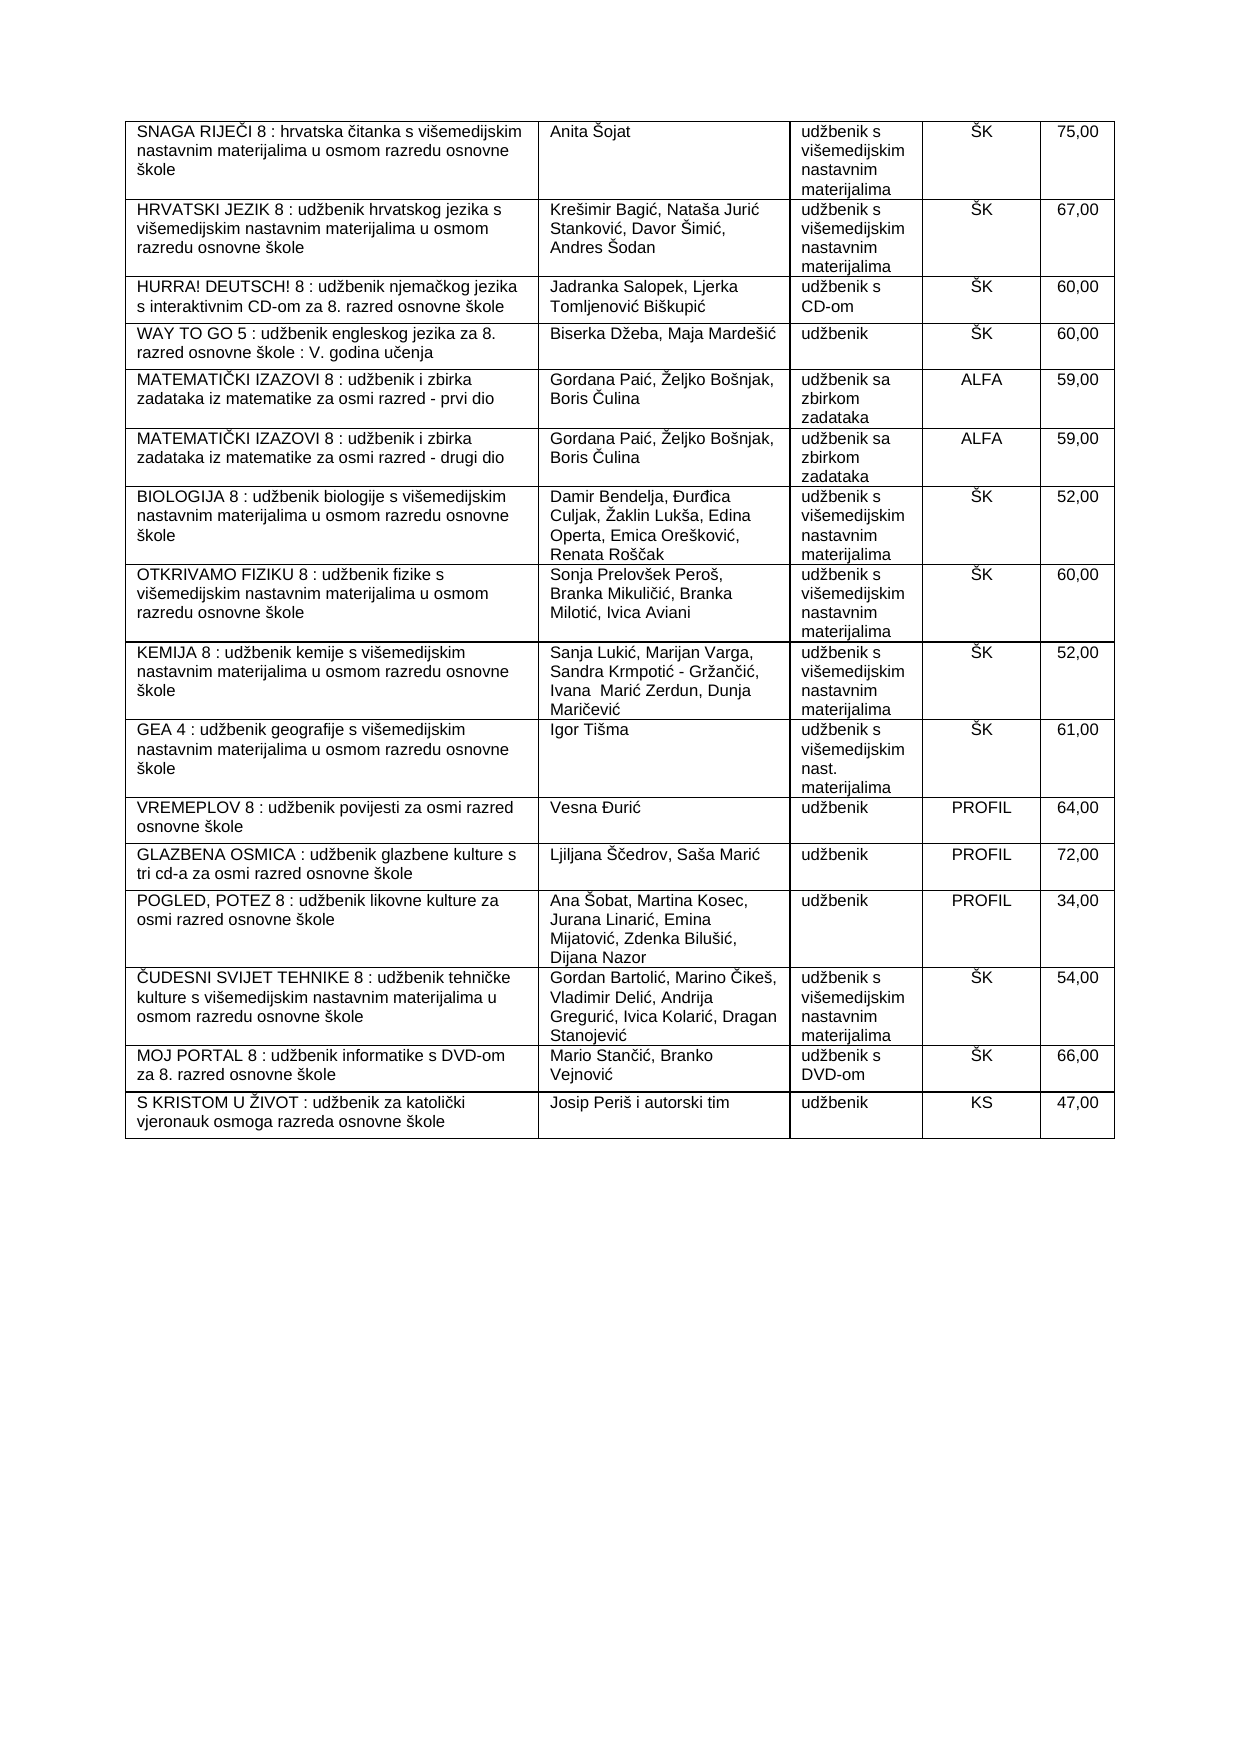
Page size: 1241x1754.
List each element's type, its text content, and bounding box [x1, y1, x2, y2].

table_cell ŠK [923, 565, 1040, 641]
table_cell Mario Stančić, Branko Vejnović [539, 1046, 789, 1091]
table_cell 54,00 [1041, 968, 1114, 1045]
table_cell Ana Šobat, Martina Kosec, Jurana Linarić, Emina Mijatović, Zdenka Bilušić, Dijana Nazor [539, 891, 789, 967]
table_cell HRVATSKI JEZIK 8 : udžbenik hrvatskog jezika s višemedijskim nastavnim materijalima u osmom razredu osnovne škole [126, 200, 538, 276]
table_cell 61,00 [1041, 720, 1114, 797]
table_cell Krešimir Bagić, Nataša Jurić Stanković, Davor Šimić, Andres Šodan [539, 200, 789, 276]
table_cell udžbenik s višemedijskim nastavnim materijalima [791, 968, 922, 1045]
table_cell udžbenik s CD-om [791, 277, 922, 323]
table_cell MATEMATIČKI IZAZOVI 8 : udžbenik i zbirka zadataka iz matematike za osmi razred - drugi dio [126, 429, 538, 486]
table_cell ŠK [923, 324, 1040, 369]
table_header udžbenik s višemedijskim nastavnim materijalima [791, 122, 922, 198]
table_header SNAGA RIJEČI 8 : hrvatska čitanka s višemedijskim nastavnim materijalima u osmom razredu osnovne škole [126, 122, 538, 198]
table_cell ŠK [923, 487, 1040, 564]
table_cell 60,00 [1041, 277, 1114, 323]
table_cell Gordan Bartolić, Marino Čikeš, Vladimir Delić, Andrija Gregurić, Ivica Kolarić, Dragan Stanojević [539, 968, 789, 1045]
table_cell Sanja Lukić, Marijan Varga, Sandra Krmpotić - Gržančić, Ivana Marić Zerdun, Dunja Maričević [539, 643, 789, 719]
table_cell Jadranka Salopek, Ljerka Tomljenović Biškupić [539, 277, 789, 323]
table_cell ŠK [923, 720, 1040, 797]
table_cell VREMEPLOV 8 : udžbenik povijesti za osmi razred osnovne škole [126, 798, 538, 843]
table_cell udžbenik [791, 891, 922, 967]
table_cell Vesna Đurić [539, 798, 789, 843]
table_cell udžbenik s višemedijskim nastavnim materijalima [791, 487, 922, 564]
table_cell KEMIJA 8 : udžbenik kemije s višemedijskim nastavnim materijalima u osmom razredu osnovne škole [126, 643, 538, 719]
table_cell udžbenik [791, 324, 922, 369]
table_cell udžbenik [791, 844, 922, 889]
table_cell udžbenik [791, 798, 922, 843]
table_cell KS [923, 1093, 1040, 1138]
table_cell WAY TO GO 5 : udžbenik engleskog jezika za 8. razred osnovne škole : V. godina učenja [126, 324, 538, 369]
table_cell Gordana Paić, Željko Bošnjak, Boris Čulina [539, 429, 789, 486]
table_cell ŠK [923, 643, 1040, 719]
table_cell 66,00 [1041, 1046, 1114, 1091]
table_cell udžbenik s višemedijskim nastavnim materijalima [791, 200, 922, 276]
table_cell ŠK [923, 277, 1040, 323]
table_cell POGLED, POTEZ 8 : udžbenik likovne kulture za osmi razred osnovne škole [126, 891, 538, 967]
table_cell GLAZBENA OSMICA : udžbenik glazbene kulture s tri cd-a za osmi razred osnovne škole [126, 844, 538, 889]
table_cell S KRISTOM U ŽIVOT : udžbenik za katolički vjeronauk osmoga razreda osnovne škole [126, 1093, 538, 1138]
table_cell 52,00 [1041, 643, 1114, 719]
table_cell udžbenik s višemedijskim nast. materijalima [791, 720, 922, 797]
table_cell Sonja Prelovšek Peroš, Branka Mikuličić, Branka Milotić, Ivica Aviani [539, 565, 789, 641]
table_cell 52,00 [1041, 487, 1114, 564]
table_cell MOJ PORTAL 8 : udžbenik informatike s DVD-om za 8. razred osnovne škole [126, 1046, 538, 1091]
table_cell ČUDESNI SVIJET TEHNIKE 8 : udžbenik tehničke kulture s višemedijskim nastavnim materijalima u osmom razredu osnovne škole [126, 968, 538, 1045]
table_cell ALFA [923, 370, 1040, 427]
table_cell Ljiljana Ščedrov, Saša Marić [539, 844, 789, 889]
table_cell 59,00 [1041, 429, 1114, 486]
table_cell BIOLOGIJA 8 : udžbenik biologije s višemedijskim nastavnim materijalima u osmom razredu osnovne škole [126, 487, 538, 564]
table_cell HURRA! DEUTSCH! 8 : udžbenik njemačkog jezika s interaktivnim CD-om za 8. razred osnovne škole [126, 277, 538, 323]
table_cell 60,00 [1041, 565, 1114, 641]
table_cell 60,00 [1041, 324, 1114, 369]
table_cell 34,00 [1041, 891, 1114, 967]
table_cell PROFIL [923, 798, 1040, 843]
table_cell MATEMATIČKI IZAZOVI 8 : udžbenik i zbirka zadataka iz matematike za osmi razred - prvi dio [126, 370, 538, 427]
table_cell GEA 4 : udžbenik geografije s višemedijskim nastavnim materijalima u osmom razredu osnovne škole [126, 720, 538, 797]
table_cell ALFA [923, 429, 1040, 486]
table_cell Josip Periš i autorski tim [539, 1093, 789, 1138]
table_cell udžbenik sa zbirkom zadataka [791, 429, 922, 486]
table_cell ŠK [923, 968, 1040, 1045]
table_header ŠK [923, 122, 1040, 198]
table_cell 64,00 [1041, 798, 1114, 843]
table_cell Gordana Paić, Željko Bošnjak, Boris Čulina [539, 370, 789, 427]
table_cell ŠK [923, 1046, 1040, 1091]
table_cell Igor Tišma [539, 720, 789, 797]
table_header 75,00 [1041, 122, 1114, 198]
table_cell udžbenik sa zbirkom zadataka [791, 370, 922, 427]
table_header Anita Šojat [539, 122, 789, 198]
table_cell PROFIL [923, 891, 1040, 967]
table_cell 67,00 [1041, 200, 1114, 276]
table_cell PROFIL [923, 844, 1040, 889]
table_cell Biserka Džeba, Maja Mardešić [539, 324, 789, 369]
table_cell udžbenik s DVD-om [791, 1046, 922, 1091]
table_cell ŠK [923, 200, 1040, 276]
table_cell 59,00 [1041, 370, 1114, 427]
table_cell OTKRIVAMO FIZIKU 8 : udžbenik fizike s višemedijskim nastavnim materijalima u osmom razredu osnovne škole [126, 565, 538, 641]
table_cell udžbenik [791, 1093, 922, 1138]
table_cell udžbenik s višemedijskim nastavnim materijalima [791, 643, 922, 719]
table_cell 47,00 [1041, 1093, 1114, 1138]
table_cell Damir Bendelja, Đurđica Culjak, Žaklin Lukša, Edina Operta, Emica Orešković, Renata Roščak [539, 487, 789, 564]
table_cell udžbenik s višemedijskim nastavnim materijalima [791, 565, 922, 641]
table_cell 72,00 [1041, 844, 1114, 889]
